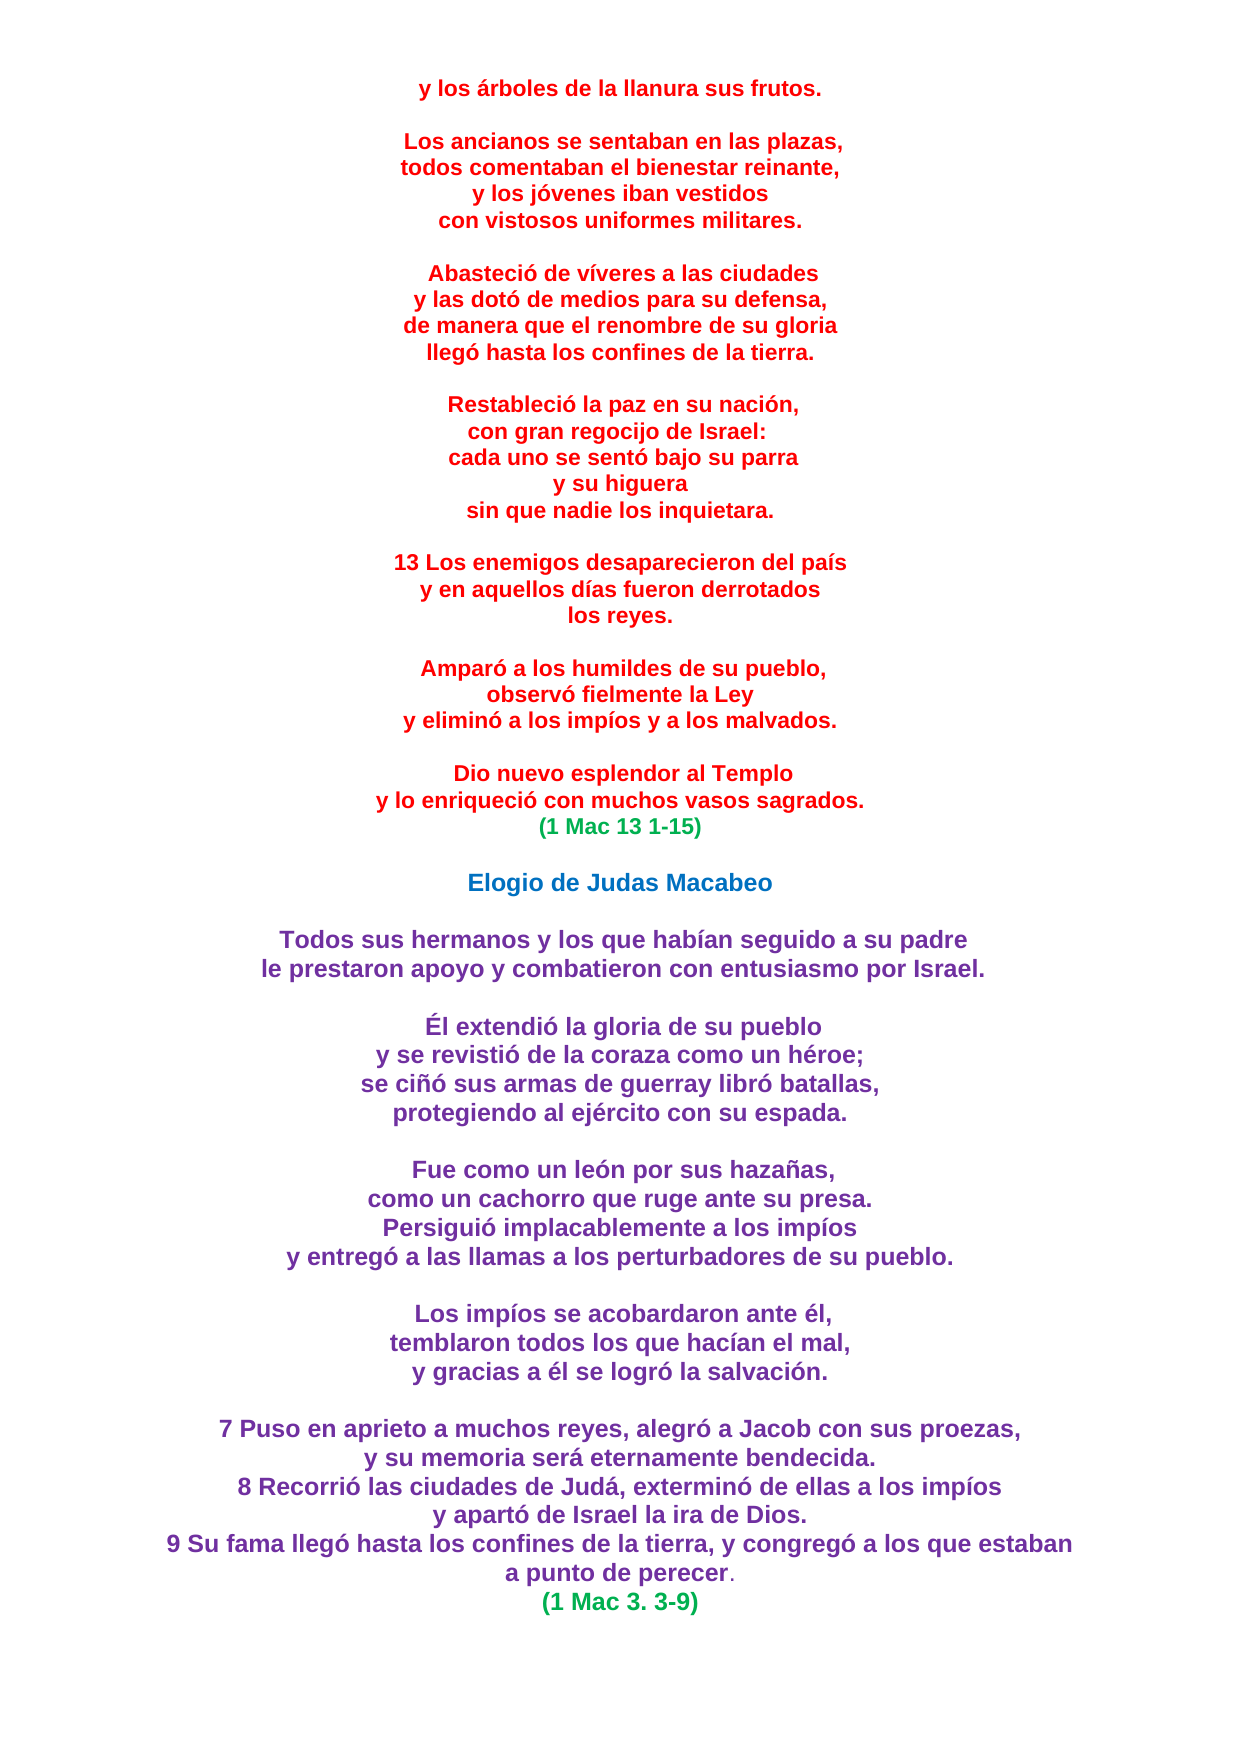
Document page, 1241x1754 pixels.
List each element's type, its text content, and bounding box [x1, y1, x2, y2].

text Los impíos se acobardaron ante él, temblaron todos los que hacían el mal, y gracias a él se logró la salvación. 7 Puso en aprieto a muchos reyes, alegró a Jacob con sus proezas, y su memoria será eternamente bendecida. 8 Recorrió las ciudades de Judá, exterminó de ellas a los impíos y apartó de Israel la ira de Dios. 9 Su fama llegó hasta los confines de la tierra, y congregó a los que estaban a punto de perecer. [75, 1299, 1165, 1587]
text Elogio de Judas Macabeo Todos sus hermanos y los que habían seguido a su padre [75, 839, 1165, 954]
text (1 Mac 3. 3-9) [75, 1587, 1165, 1616]
text le prestaron apoyo y combatieron con entusiasmo por Israel. Él extendió la gloria de su pueblo y se revistió de la coraza como un héroe; se ciñó sus armas de guerray libró batallas, protegiendo al ejército con su espada. Fue como un león por sus hazañas, como un cachorro que ruge ante su presa. Persiguió implacablemente a los impíos y entregó a las llamas a los perturbadores de su pueblo. [75, 954, 1165, 1299]
text (1 Mac 13 1-15) [75, 813, 1165, 839]
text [75, 75, 1165, 813]
